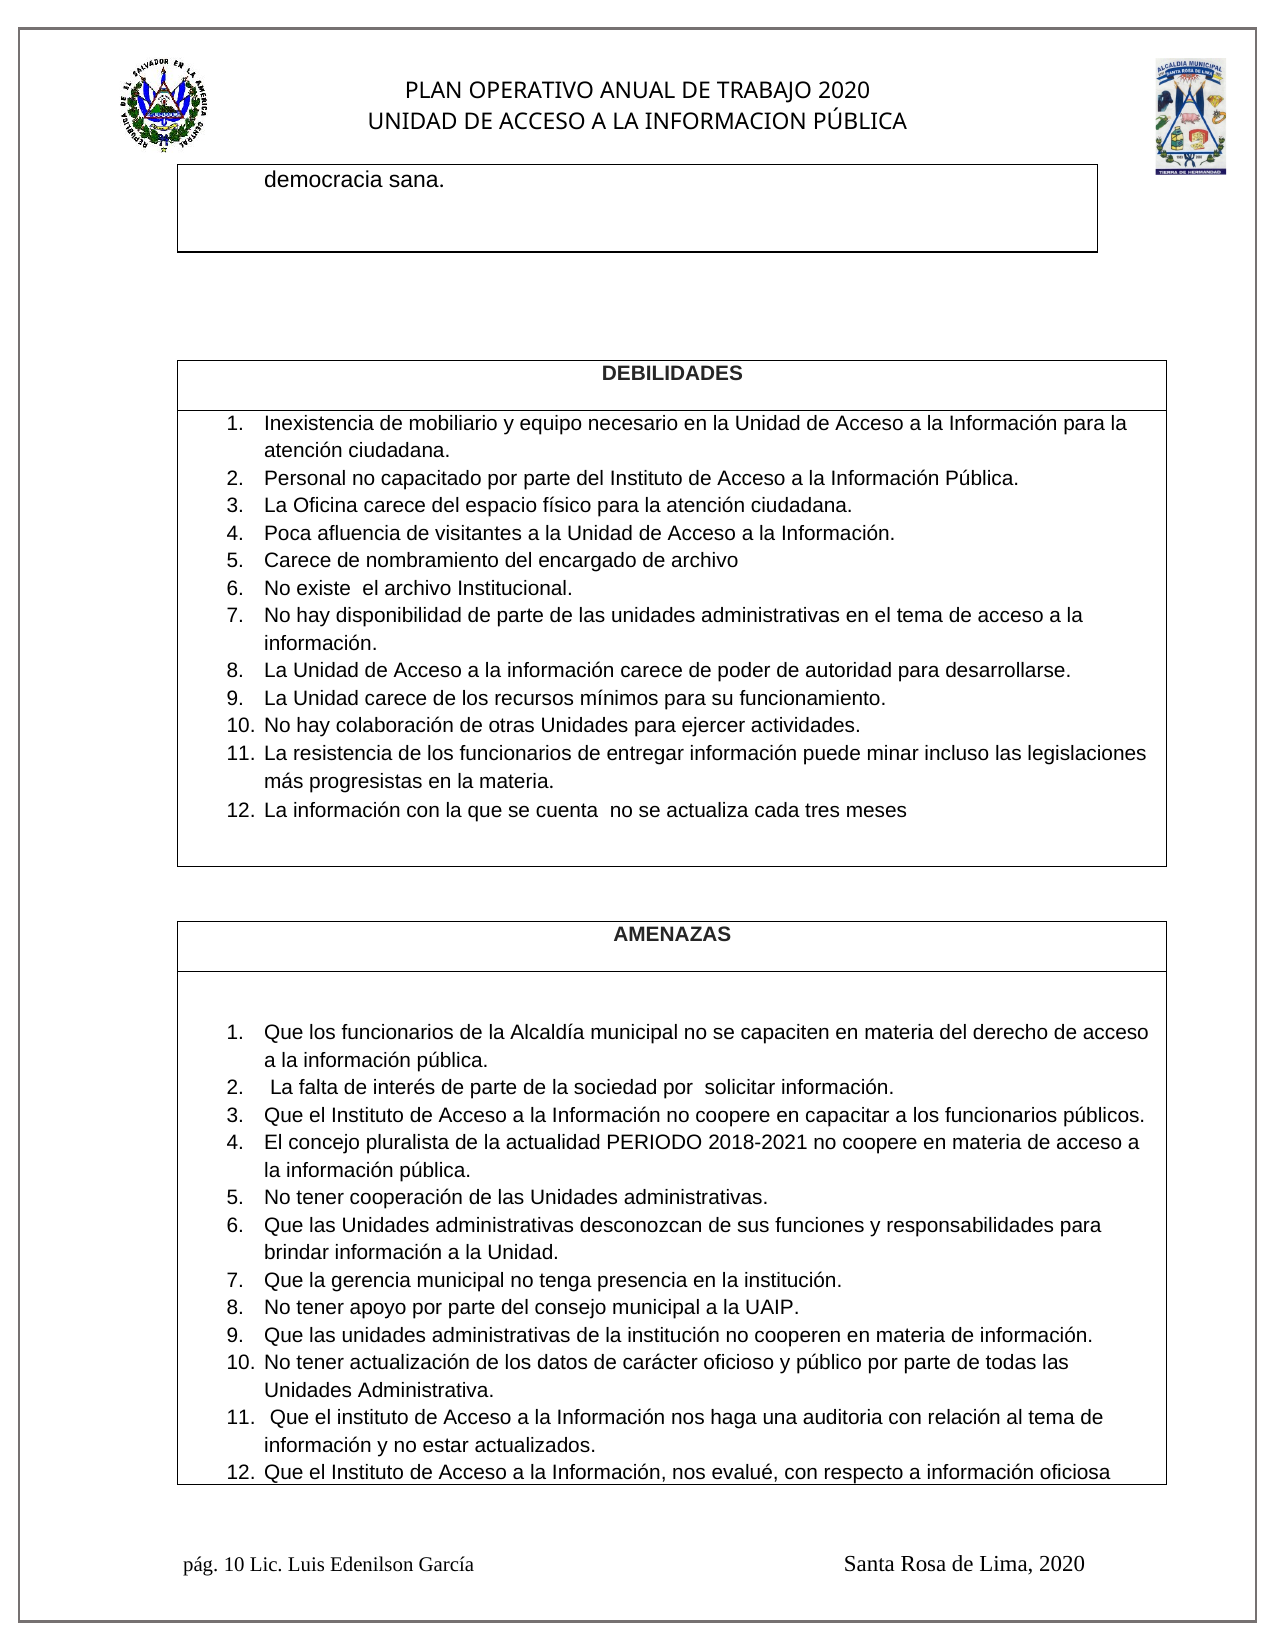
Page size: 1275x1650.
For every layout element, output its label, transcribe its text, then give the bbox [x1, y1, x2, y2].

picture [1155, 58, 1227, 175]
table_header DEBILIDADES [178, 361, 1166, 410]
table_header AMENAZAS [178, 922, 1166, 971]
table_cell Inexistencia de mobiliario y equipo necesario en la Unidad de Acceso a la Información para la atención ciudadana. Personal no capacitado por parte del Instituto de Acceso a la Información Pública. La Oficina carece del espacio físico para la atención ciudadana. Poca afluencia de visitantes a la Unidad de Acceso a la Información. Carece de nombramiento del encargado de archivo No existe el archivo Institucional. No hay disponibilidad de parte de las unidades administrativas en el tema de acceso a la información. La Unidad de Acceso a la información carece de poder de autoridad para desarrollarse. La Unidad carece de los recursos mínimos para su funcionamiento. No hay colaboración de otras Unidades para ejercer actividades. La resistencia de los funcionarios de entregar información puede minar incluso las legislaciones más progresistas en la materia. La información con la que se cuenta no se actualiza cada tres meses [178, 411, 1166, 866]
picture [119, 57, 208, 153]
